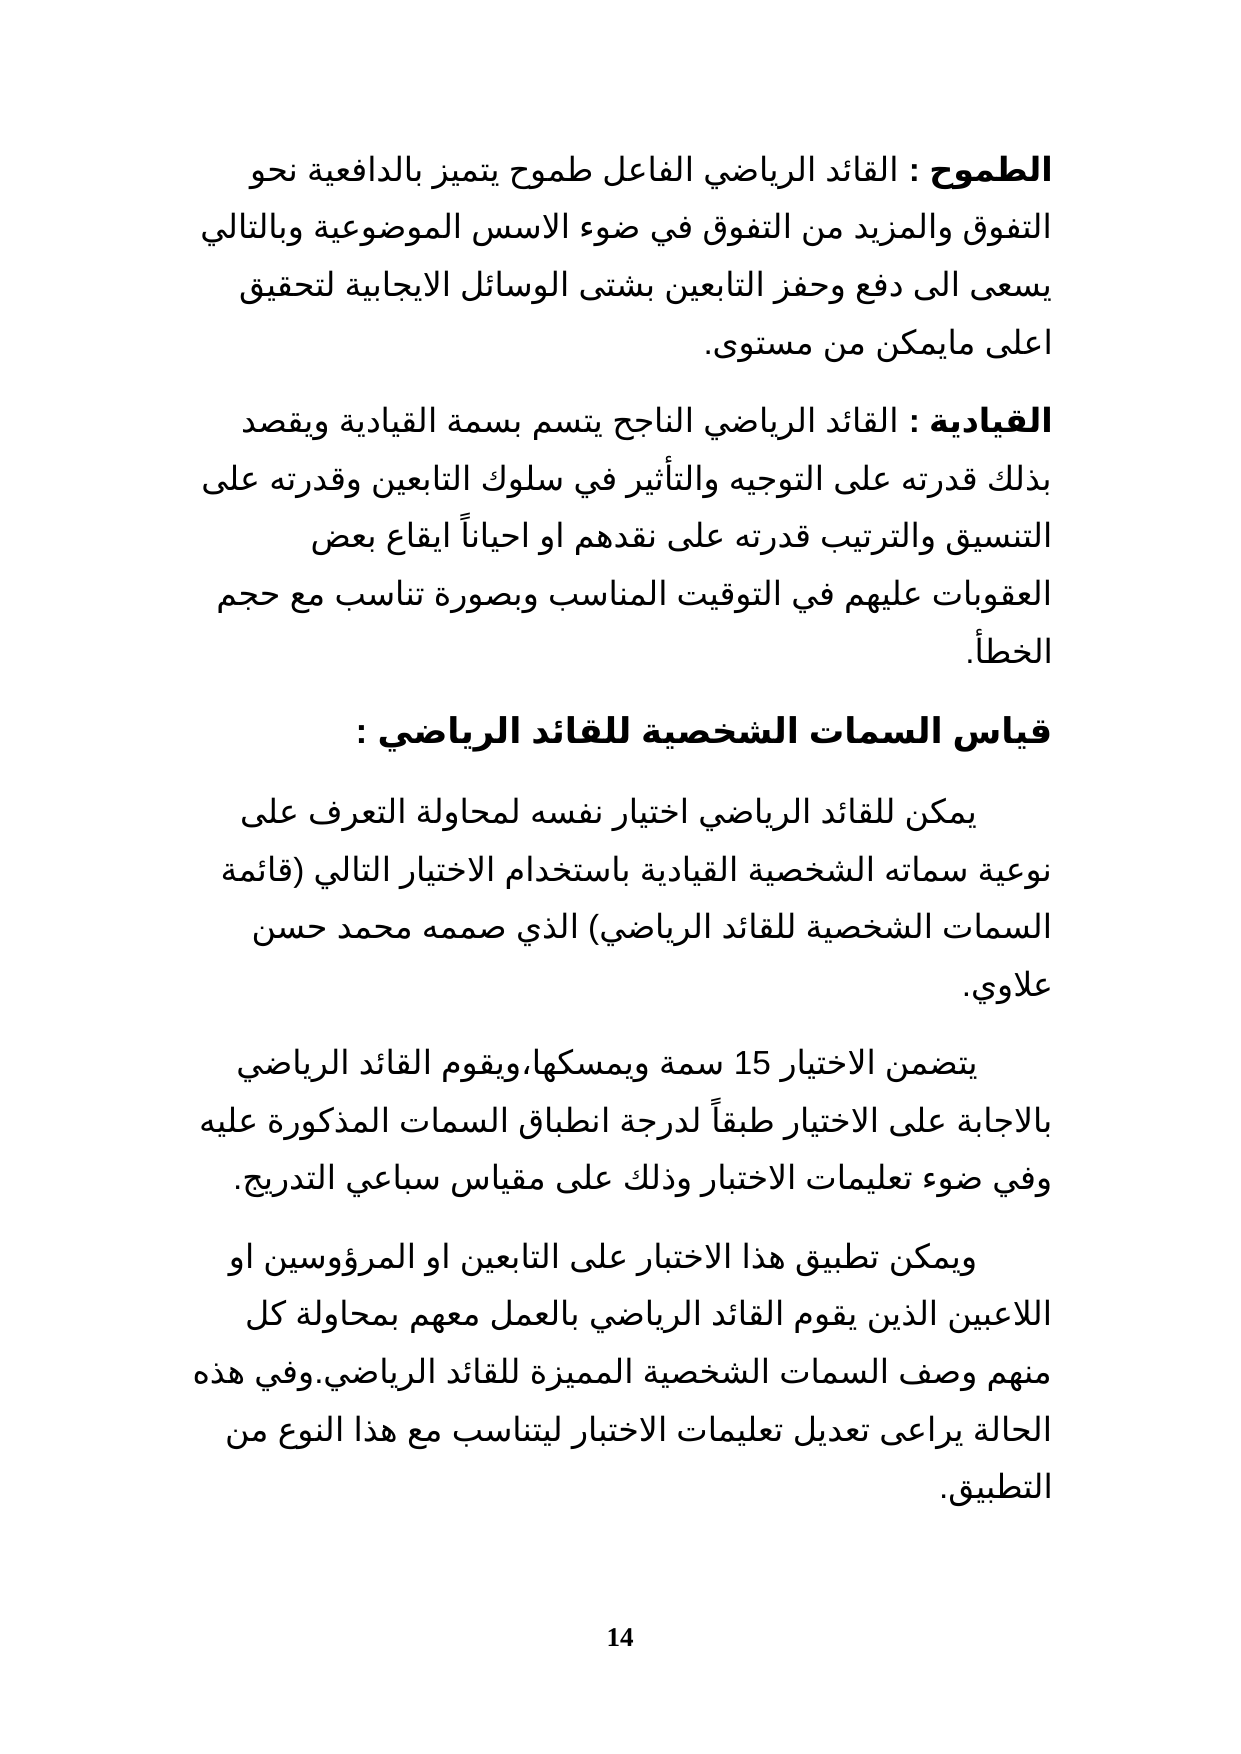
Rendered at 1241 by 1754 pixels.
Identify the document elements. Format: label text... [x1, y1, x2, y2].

text يمكن للقائد الرياضي اختيار نفسه لمحاولة التعرف على نوعية سماته الشخصية القيادية باستخدام الاختيار التالي (قائمة السمات الشخصية للقائد الرياضي) الذي صممه محمد حسن علاوي. [187, 792, 1053, 1003]
text القيادية : القائد الرياضي الناجح يتسم بسمة القيادية ويقصد بذلك قدرته على التوجيه والتأثير في سلوك التابعين وقدرته على التنسيق والترتيب قدرته على نقدهم او احياناً ايقاع بعض العقوبات عليهم في التوقيت المناسب وبصورة تناسب مع حجم الخطأ. [187, 401, 1053, 670]
text الطموح : القائد الرياضي الفاعل طموح يتميز بالدافعية نحو التفوق والمزيد من التفوق في ضوء الاسس الموضوعية وبالتالي يسعى الى دفع وحفز التابعين بشتى الوسائل الايجابية لتحقيق اعلى مايمكن من مستوى. [187, 150, 1053, 361]
text ويمكن تطبيق هذا الاختبار على التابعين او المرؤوسين او اللاعبين الذين يقوم القائد الرياضي بالعمل معهم بمحاولة كل منهم وصف السمات الشخصية المميزة للقائد الرياضي.وفي هذه الحالة يراعى تعديل تعليمات الاختبار ليتناسب مع هذا النوع من التطبيق. [187, 1237, 1053, 1506]
text قياس السمات الشخصية للقائد الرياضي : [187, 710, 1053, 751]
text يتضمن الاختيار 15 سمة ويمسكها،ويقوم القائد الرياضي بالاجابة على الاختيار طبقاً لدرجة انطباق السمات المذكورة عليه وفي ضوء تعليمات الاختبار وذلك على مقياس سباعي التدريج. [187, 1043, 1053, 1197]
